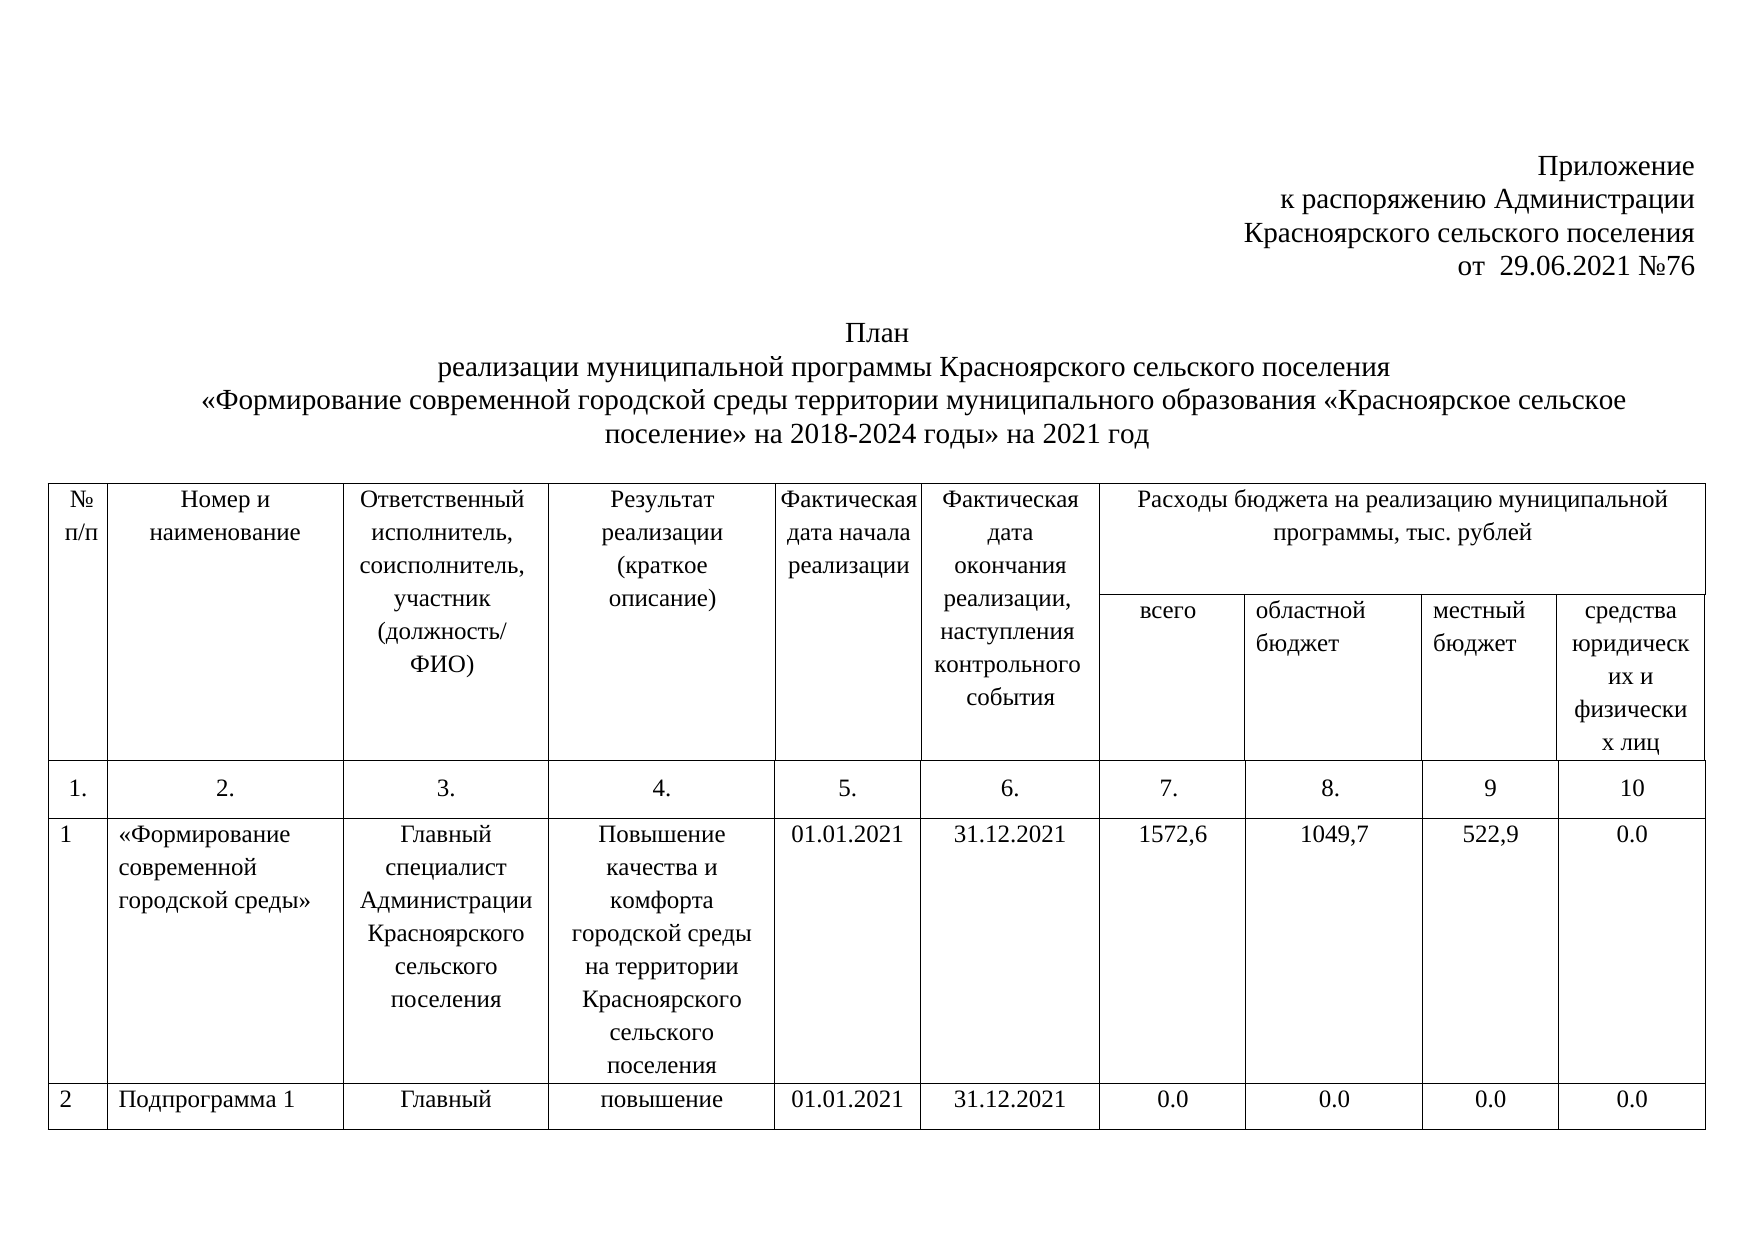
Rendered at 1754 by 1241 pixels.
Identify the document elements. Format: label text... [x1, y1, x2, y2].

table_cell 1 [49, 819, 107, 1083]
text Красноярского сельского поселения [59, 215, 1695, 248]
table_cell «Формирование современной городской среды» [108, 819, 343, 1083]
table_cell Главный специалист Администрации Красноярского сельского поселения [344, 819, 548, 1083]
table_cell 01.01.2021 [775, 819, 920, 1083]
text к распоряжению Администрации [59, 181, 1695, 215]
table_cell местный бюджет [1422, 595, 1556, 760]
table_cell 1049,7 [1246, 819, 1422, 1083]
table_cell 1. [49, 761, 107, 818]
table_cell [108, 1084, 343, 1128]
text «Формирование современной городской среды территории муниципального образования «Красноярское сельское поселение» на 2018-2024 годы» на 2021 год [59, 382, 1695, 449]
text от 29.06.2021 №76 [59, 248, 1695, 282]
table_cell областной бюджет [1245, 595, 1421, 760]
table_cell 7. [1100, 761, 1245, 818]
table_cell 8. [1246, 761, 1422, 818]
table_cell 0.0 [1559, 1084, 1705, 1128]
table_header № п/п [49, 484, 107, 760]
text Приложение [59, 148, 1695, 181]
table_cell 31.12.2021 [921, 1084, 1099, 1128]
table_cell 0.0 [1100, 1084, 1245, 1128]
table_cell 0.0 [1423, 1084, 1558, 1128]
table_cell 5. [775, 761, 920, 818]
table_cell 4. [549, 761, 774, 818]
table_header Фактическая дата окончания реализации, наступления контрольного события [922, 484, 1099, 760]
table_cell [344, 1084, 548, 1128]
table_header Фактическая дата начала реализации [776, 484, 921, 760]
table_cell 0.0 [1246, 1084, 1422, 1128]
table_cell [549, 1084, 774, 1128]
table_cell 0.0 [1559, 819, 1705, 1083]
table_cell 522,9 [1423, 819, 1558, 1083]
text План [59, 315, 1695, 349]
table_header Результат реализации (краткое описание) [549, 484, 775, 760]
table_cell 10 [1559, 761, 1705, 818]
table_cell 2. [108, 761, 343, 818]
table_header Расходы бюджета на реализацию муниципальной программы, тыс. рублей [1100, 484, 1705, 594]
table_header Ответственный исполнитель, соисполнитель, участник (должность/ ФИО) [344, 484, 548, 760]
table_cell всего [1100, 595, 1244, 760]
table_cell 1572,6 [1100, 819, 1245, 1083]
table_cell 3. [344, 761, 548, 818]
table_cell средства юридических и физических лиц [1557, 595, 1704, 760]
text реализации муниципальной программы Красноярского сельского поселения [59, 349, 1695, 382]
table_cell 9 [1423, 761, 1558, 818]
table_cell Повышение качества и комфорта городской среды на территории Красноярского сельского поселения [549, 819, 774, 1083]
table_header Номер и наименование [108, 484, 343, 760]
table_cell 2 [49, 1084, 107, 1128]
table_cell 31.12.2021 [921, 819, 1099, 1083]
table_cell 01.01.2021 [775, 1084, 920, 1128]
table_cell 6. [921, 761, 1099, 818]
